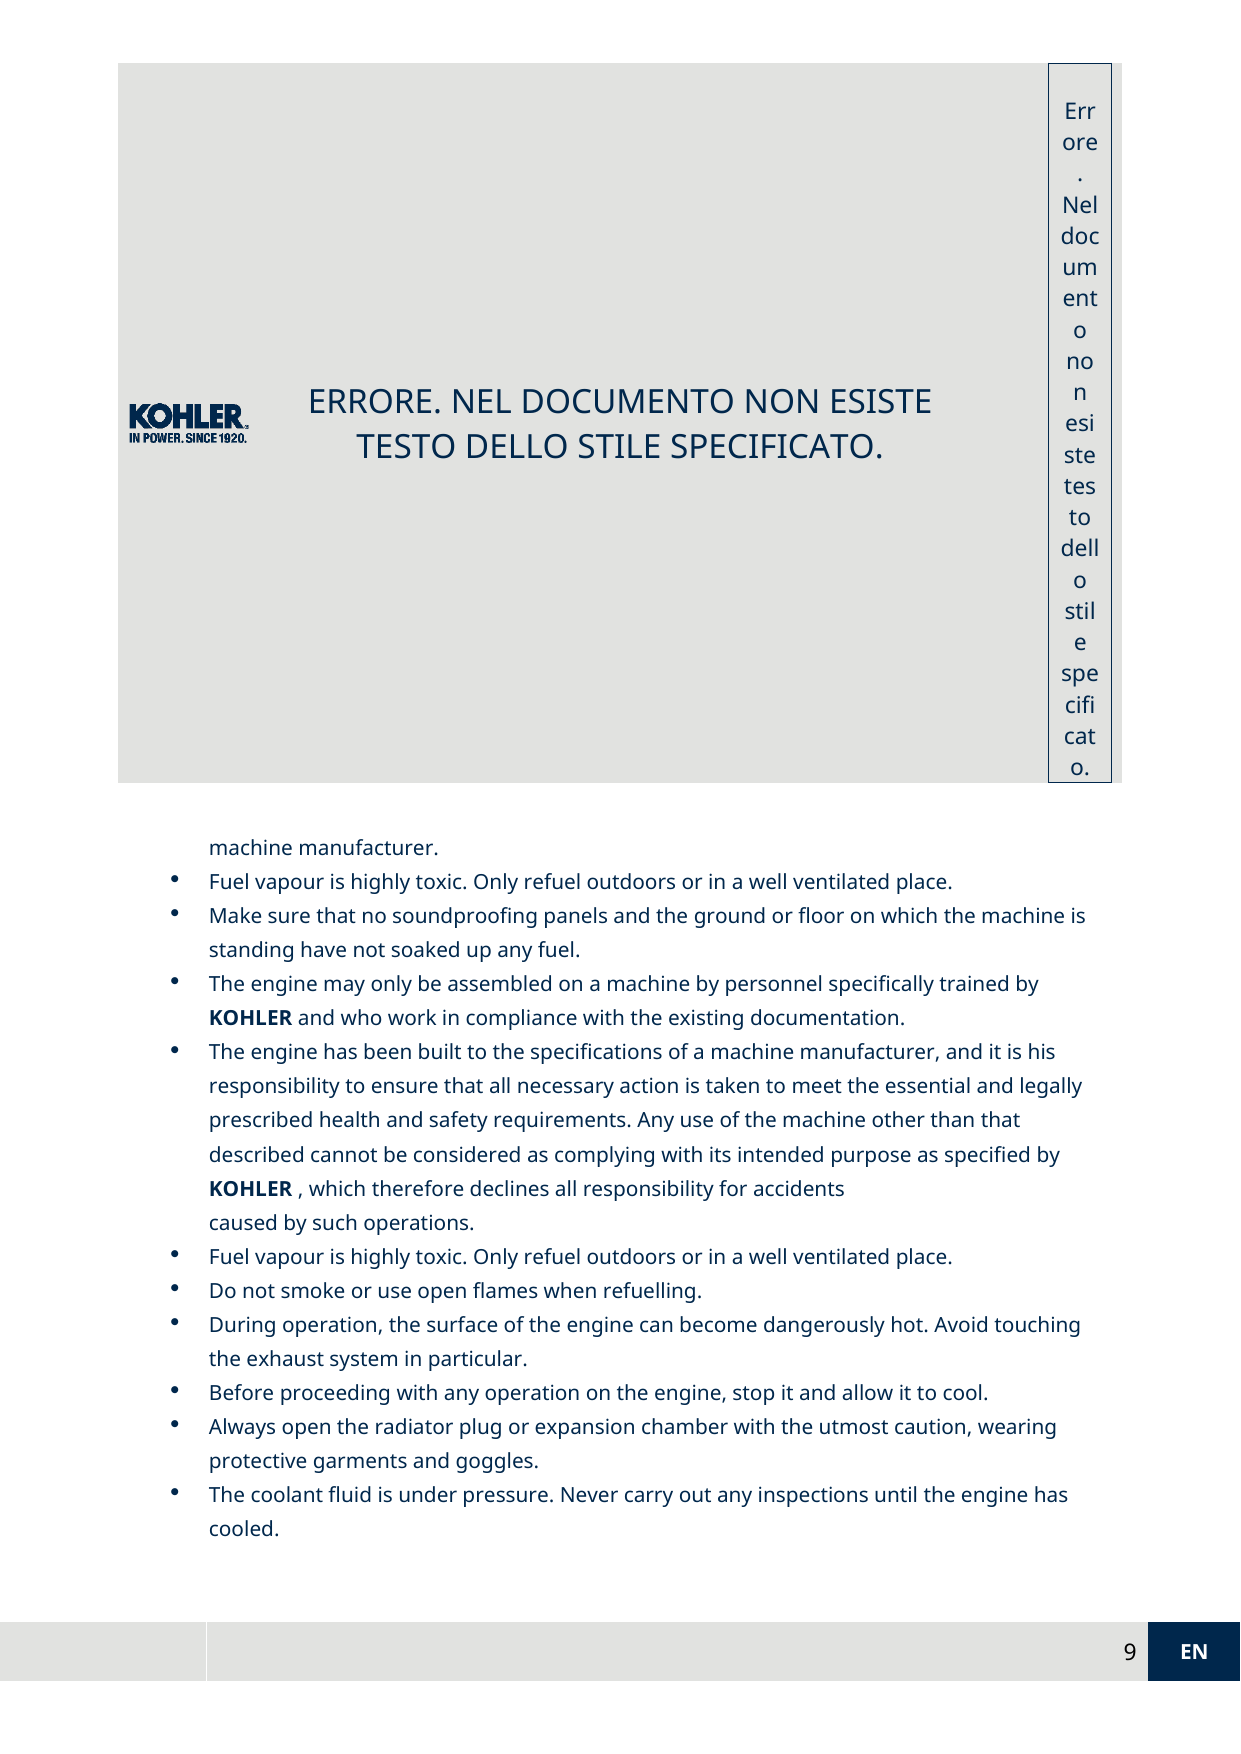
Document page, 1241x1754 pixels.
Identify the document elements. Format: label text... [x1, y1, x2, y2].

table_header 3.3.1 Note for OEM When installing the KDI engines, always bear in mind that any variation to the functional systems may involve serious failures to the engine. Any improvement must be verified at KOHLER testing laboratories before application of the engine. In the event KOHLER does not approve the type of modification, KOHLER shall not be held responsible for any consequential operation anomalies that the engine may undergo and any damage the engine may cause to persons and things. The engine may only be assembled on a machine by personnel specifically trained by KOHLER and who work in compliance with the existing documentation. The engine has been built to the specifications of a machine manufacturer, and it is his responsibility to ensure that all necessary action is taken to meet the essential and legally prescribed health and safety requirements. Any use of the machine other than that described cannot be considered as complying with its intended purpose as specified by KOHLER , which therefore declines all responsibility for accidents caused by such operations. 3.3.2 Note for end user The following indications are dedicated to the user of the machine in order to reduce or eliminate risks concerning engine operation and the relative routine maintenance work. The user must read these instructions carefully. Failure to do this could lead to serious danger for his personal safety and health and that of any persons who may be in the vicinity of the machine. On starting, make sure that the engine is as horizontal as possible, unless the machine specifications differ. Make sure that the machine is stable to prevent the risk of overturning. The engine must not operate in places containing inflammable materials, in explosive atmospheres, where there is dust that can easily catch fire unless specific, adequate and clearly indicated precautions have been taken and have been certified for the machine. To prevent fire hazards, always keep the machine at least one meter from buildings or from other machinery. Children and animals must be kept at a due distance from operating machines in order to prevent hazards deriving from their operation. Thoroughly wash and clean all the external parts of the engine before performing any operation, in order to avoid the accidental introduction of impurities/foreign bodies. Use only water and/or appropriate products to clean the engine. If cleaning engine with a pressure washer or steam cleaner, it is important to maintain a minimum distance of at least 200mm between the surface to be washed and the nozzle. Avoid directing the nozzle on electrical components, cable connections and sealed rings (oil seals etc). Thoroughly wash and clean the area surrounding the engine following the instructions provided by machine manufacturer. Fuel vapour is highly toxic. Only refuel outdoors or in a well ventilated place. Make sure that no soundproofing panels and the ground or floor on which the machine is standing have not soaked up any fuel. The engine may only be assembled on a machine by personnel specifically trained by KOHLER and who work in compliance with the existing documentation. The engine has been built to the specifications of a machine manufacturer, and it is his responsibility to ensure that all necessary action is taken to meet the essential and legally prescribed health and safety requirements. Any use of the machine other than that described cannot be considered as complying with its intended purpose as specified by KOHLER , which therefore declines all responsibility for accidents caused by such operations. Fuel vapour is highly toxic. Only refuel outdoors or in a well ventilated place. Do not smoke or use open flames when refuelling. During operation, the surface of the engine can become dangerously hot. Avoid touching the exhaust system in particular. Before proceeding with any operation on the engine, stop it and allow it to cool. Always open the radiator plug or expansion chamber with the utmost caution, wearing protective garments and goggles. The coolant fluid is under pressure. Never carry out any inspections until the engine has cooled. If there is an electric fan, do not approach the engine when it is still hot as the fan could also start operating when the engine is at a standstill. The oil must be drained whilst the engine is hot. Particular care is required to prevent burns. Do not allow oil to come into contact with the skin because of the health hazards involved. It is recommended to use an oil intake pump. During operations that involve access to moving parts of the engine and/or removal of rotating guards, disconnect and insulate the negative wire (-) of the battery to prevent accidental short-circuits and to stop the starter motor from being energized. Check belt tension only when the engine is off. Fully tighten the tank cap each time after refuelling. Do not fill the tank right to the top but leave an adequate space for the fuel to expand. To start the engine follow the specific instructions provided in the engine and/or machine operating manual. Do not use auxiliary starting devices not originally installed on the machine (e.g. Startpilot). Before starting, remove any tools that were used to service the engine and/or machine. Make sure that all guards have been refitted. Do not mix fuel with elements such as oil or kerosene. Failure to comply with this prohibition will cause the non-operation of the catalyst and non-observance of the emissions declared by KOHLER . Pay attention to the temperature of the oil filter when the filter itself is replaced. Only check, top up and change the coolant fluid when the engine is off and reached the ambient temperature. Coolant fluid is polluting, it must therefore be disposed of in the correct way. Do not use jets of air and water at high pressure on the cables, connectors and electronic injectors. For engines equipped with ATS device, it is necessary to inhibit regeneration if using the engine in environments featuring risk of fire (e.g.: woods, areas containing flammable materials, areas containing flammable gas or liquids and any type of combustible material - if this function is available). Important Only use the eyebolts A installed by KOHLER to move the engine (Fig. 3.1). The angle between each lifting chain and the eyebolts shall not exceed 15° inwards. The correct tightening of the lifting brace capscrews is 25 Nm . Do not interpose spacers or washers between the eyebolts and engine head. Fig 3.1 [118, 815, 1122, 1561]
picture [129, 403, 249, 443]
